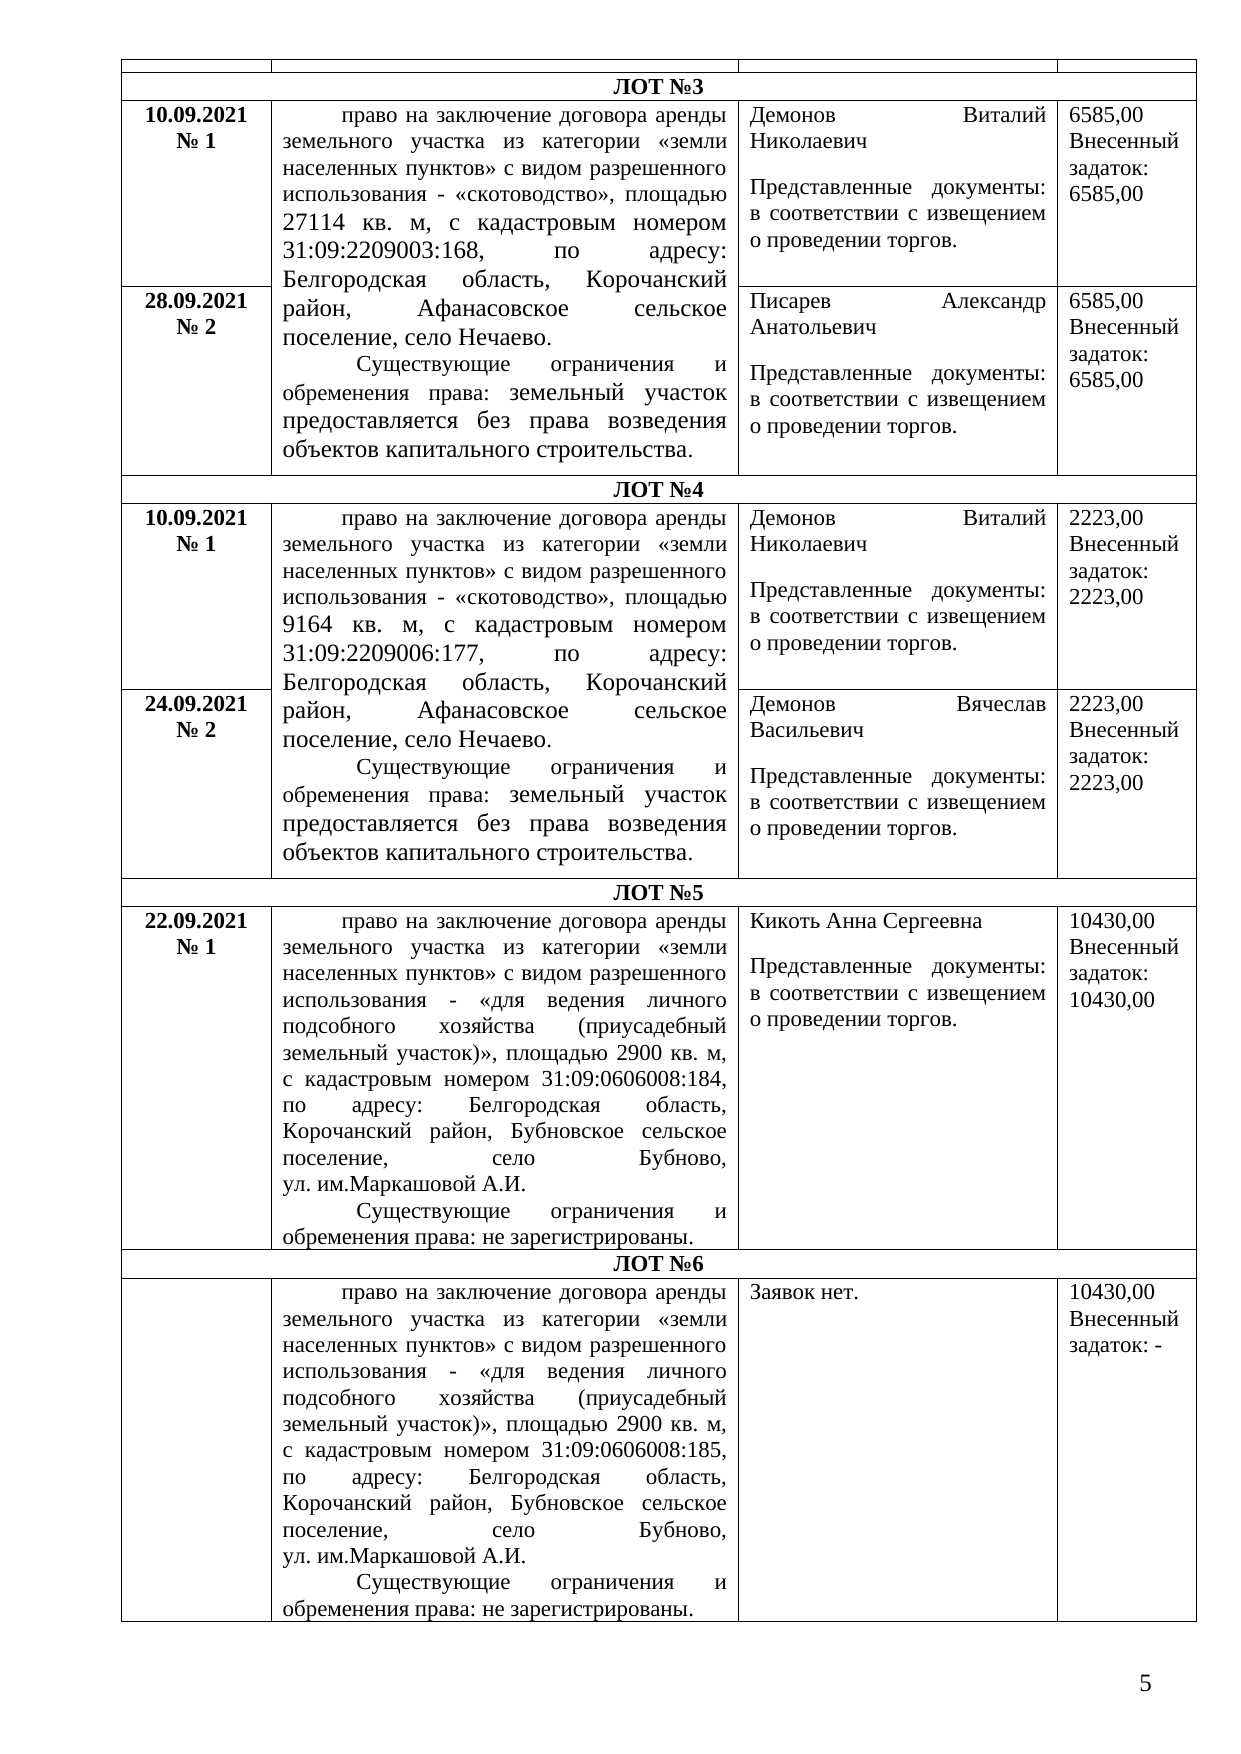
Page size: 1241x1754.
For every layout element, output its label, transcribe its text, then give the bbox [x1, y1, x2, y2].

table_cell 10.09.2021 № 1 [122, 504, 271, 689]
table_cell 2223,00 Внесенный задаток: 2223,00 [1058, 504, 1196, 689]
table_cell ЛОТ №5 [122, 879, 1196, 906]
table_cell Демонов Виталий Николаевич Представленные документы: в соответствии с извещением о проведении торгов. [739, 101, 1057, 286]
table_cell 10430,00 Внесенный задаток: 10430,00 [1058, 907, 1196, 1249]
table_cell 22.09.2021 № 1 [122, 907, 271, 1249]
table_cell Демонов Виталий Николаевич Представленные документы: в соответствии с извещением о проведении торгов. [739, 504, 1057, 689]
table_cell ЛОТ №3 [122, 73, 1196, 100]
table_cell 6585,00 Внесенный задаток: 6585,00 [1058, 287, 1196, 475]
table_cell право на заключение договора аренды земельного участка из категории «земли населенных пунктов» с видом разрешенного использования - «для ведения личного подсобного хозяйства (приусадебный земельный участок)», площадью 2900 кв. м, с кадастровым номером 31:09:0606008:184, по адресу: Белгородская область, Корочанский район, Бубновское сельское поселение, село Бубново, ул. им.Маркашовой А.И. Существующие ограничения и обременения права: не зарегистрированы. [272, 907, 738, 1249]
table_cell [739, 287, 1057, 475]
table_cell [739, 60, 1057, 72]
table_cell 2223,00 Внесенный задаток: 2223,00 [1058, 690, 1196, 878]
table_cell право на заключение договора аренды земельного участка из категории «земли населенных пунктов» с видом разрешенного использования - «скотоводство», площадью 27114 кв. м, с кадастровым номером 31:09:2209003:168, по адресу: Белгородская область, Корочанский район, Афанасовское сельское поселение, село Нечаево. Существующие ограничения и обременения права: земельный участок предоставляется без права возведения объектов капитального строительства. [272, 101, 738, 475]
table_cell ЛОТ №4 [122, 476, 1196, 503]
table_cell Кикоть Анна Сергеевна Представленные документы: в соответствии с извещением о проведении торгов. [739, 907, 1057, 1249]
table_cell Демонов Вячеслав Васильевич Представленные документы: в соответствии с извещением о проведении торгов. [739, 690, 1057, 878]
table_cell 10430,00 Внесенный задаток: - [1058, 1279, 1196, 1621]
table_cell право на заключение договора аренды земельного участка из категории «земли населенных пунктов» с видом разрешенного использования - «для ведения личного подсобного хозяйства (приусадебный земельный участок)», площадью 2900 кв. м, с кадастровым номером 31:09:0606008:185, по адресу: Белгородская область, Корочанский район, Бубновское сельское поселение, село Бубново, ул. им.Маркашовой А.И. Существующие ограничения и обременения права: не зарегистрированы. [272, 1279, 738, 1621]
table_cell 28.09.2021 № 2 [122, 287, 271, 475]
table_cell 24.09.2021 № 2 [122, 690, 271, 878]
table_cell [122, 1279, 271, 1621]
table_cell 10.09.2021 № 1 [122, 101, 271, 286]
table_cell право на заключение договора аренды земельного участка из категории «земли населенных пунктов» с видом разрешенного использования - «скотоводство», площадью 9164 кв. м, с кадастровым номером 31:09:2209006:177, по адресу: Белгородская область, Корочанский район, Афанасовское сельское поселение, село Нечаево. Существующие ограничения и обременения права: земельный участок предоставляется без права возведения объектов капитального строительства. [272, 504, 738, 878]
table_cell ЛОТ №6 [122, 1250, 1196, 1277]
table_cell Заявок нет. [739, 1279, 1057, 1621]
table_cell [1058, 60, 1196, 72]
table_cell 6585,00 Внесенный задаток: 6585,00 [1058, 101, 1196, 286]
